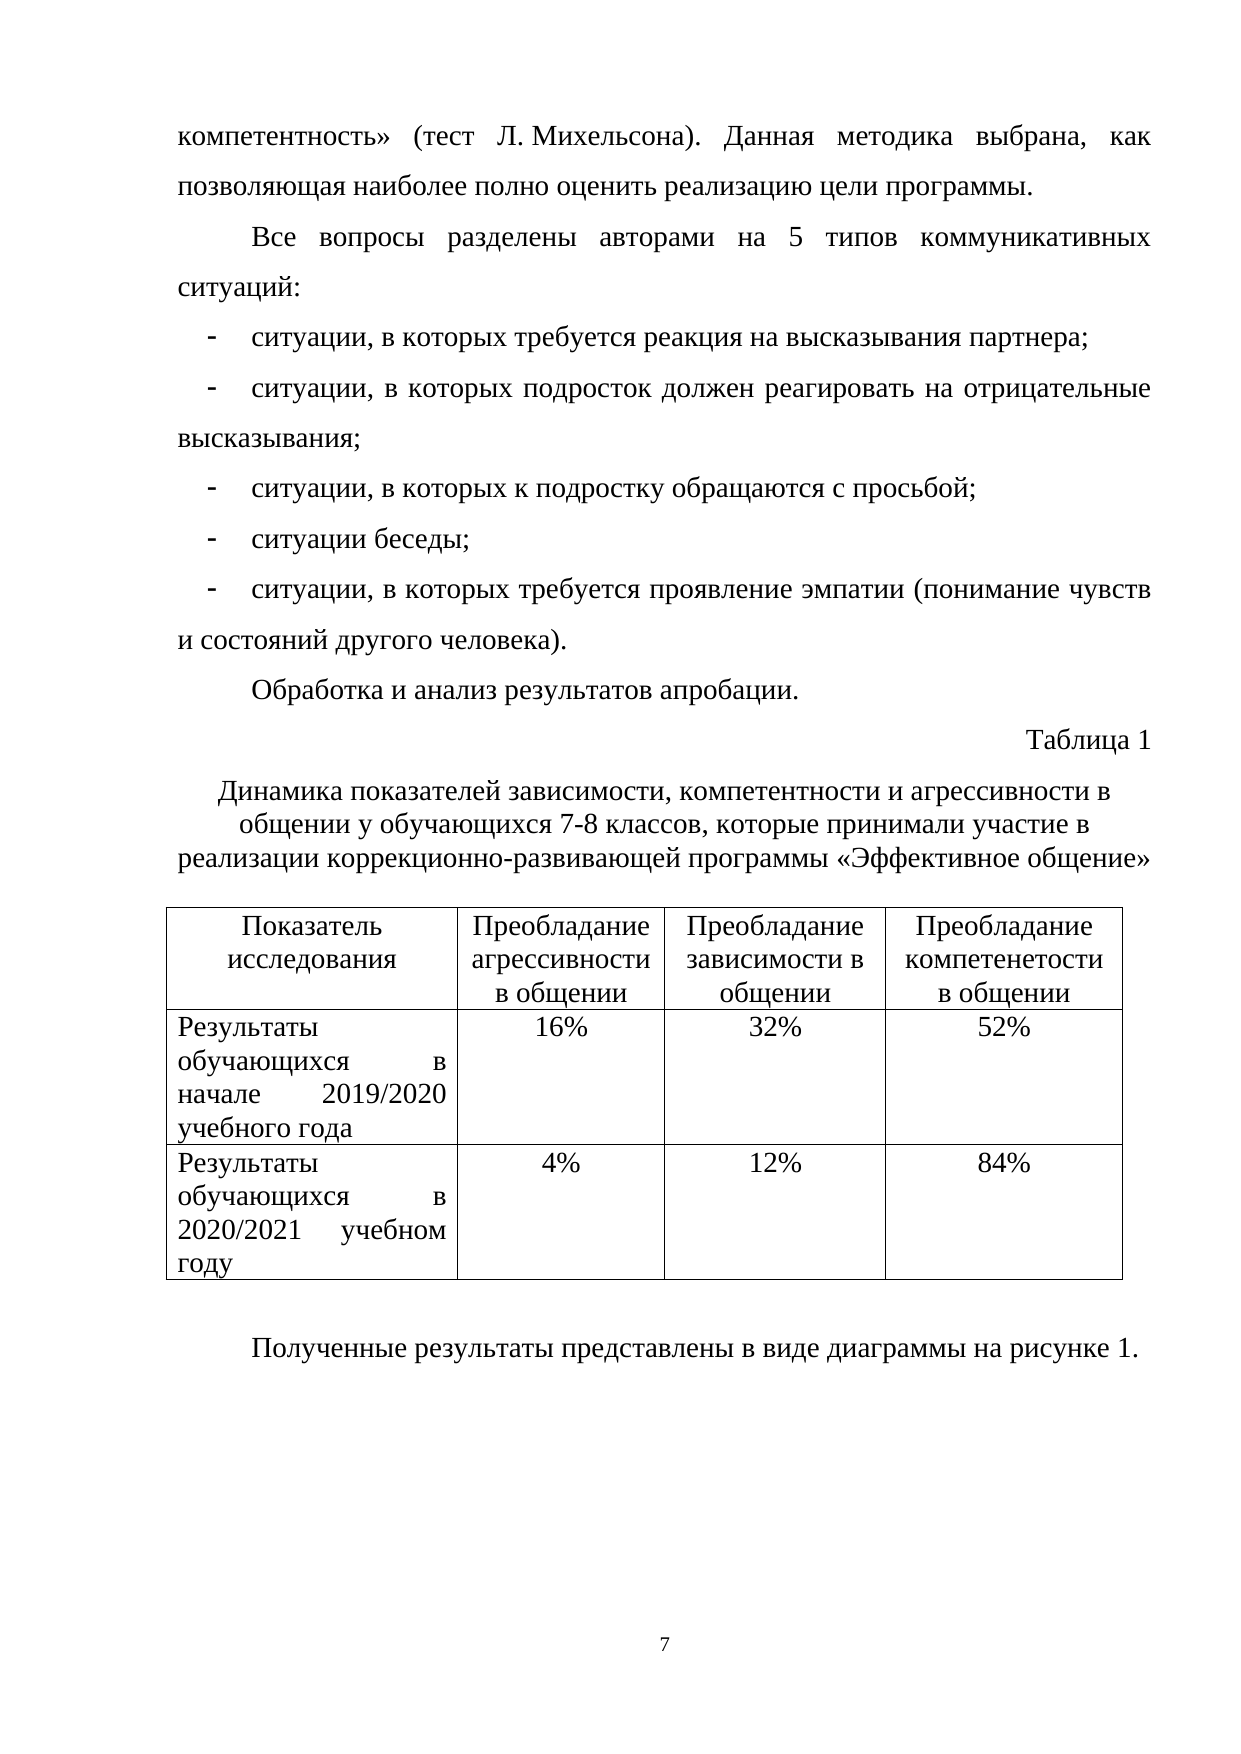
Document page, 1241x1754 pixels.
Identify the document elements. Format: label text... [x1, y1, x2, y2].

text Обработка и анализ результатов апробации. [177, 672, 1152, 706]
table_cell 84% [886, 1145, 1122, 1279]
text Все вопросы разделены авторами на 5 типов коммуникативных ситуаций: [177, 219, 1152, 303]
table_header Преобладание агрессивности в общении [458, 908, 664, 1008]
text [177, 118, 1152, 202]
table_cell 4% [458, 1145, 664, 1279]
text Динамика показателей зависимости, компетентности и агрессивности в общении у обучающихся 7-8 классов, которые принимали участие в реализации коррекционно-развивающей программы «Эффективное общение» [177, 773, 1152, 873]
table_header Преобладание компетенетости в общении [886, 908, 1122, 1008]
table_cell 16% [458, 1010, 664, 1144]
table_cell 52% [886, 1010, 1122, 1144]
list ситуации, в которых требуется реакция на высказывания партнера; [177, 319, 1152, 353]
text Таблица 1 [177, 722, 1152, 756]
text Полученные результаты представлены в виде диаграммы на рисунке 1. [177, 1330, 1152, 1364]
table_cell Результаты обучающихся в начале 2019/2020 учебного года [167, 1010, 457, 1144]
table_cell Результаты обучающихся в 2020/2021 учебном году [167, 1145, 457, 1279]
table_cell 12% [665, 1145, 885, 1279]
table_header Преобладание зависимости в общении [665, 908, 885, 1008]
list ситуации, в которых подросток должен реагировать на отрицательные высказывания; [177, 370, 1152, 454]
list ситуации, в которых требуется проявление эмпатии (понимание чувств и состояний другого человека). [177, 571, 1152, 655]
table_cell 32% [665, 1010, 885, 1144]
list ситуации, в которых к подростку обращаются с просьбой; [177, 471, 1152, 504]
list ситуации беседы; [177, 521, 1152, 554]
table_header Показатель исследования [167, 908, 457, 1008]
